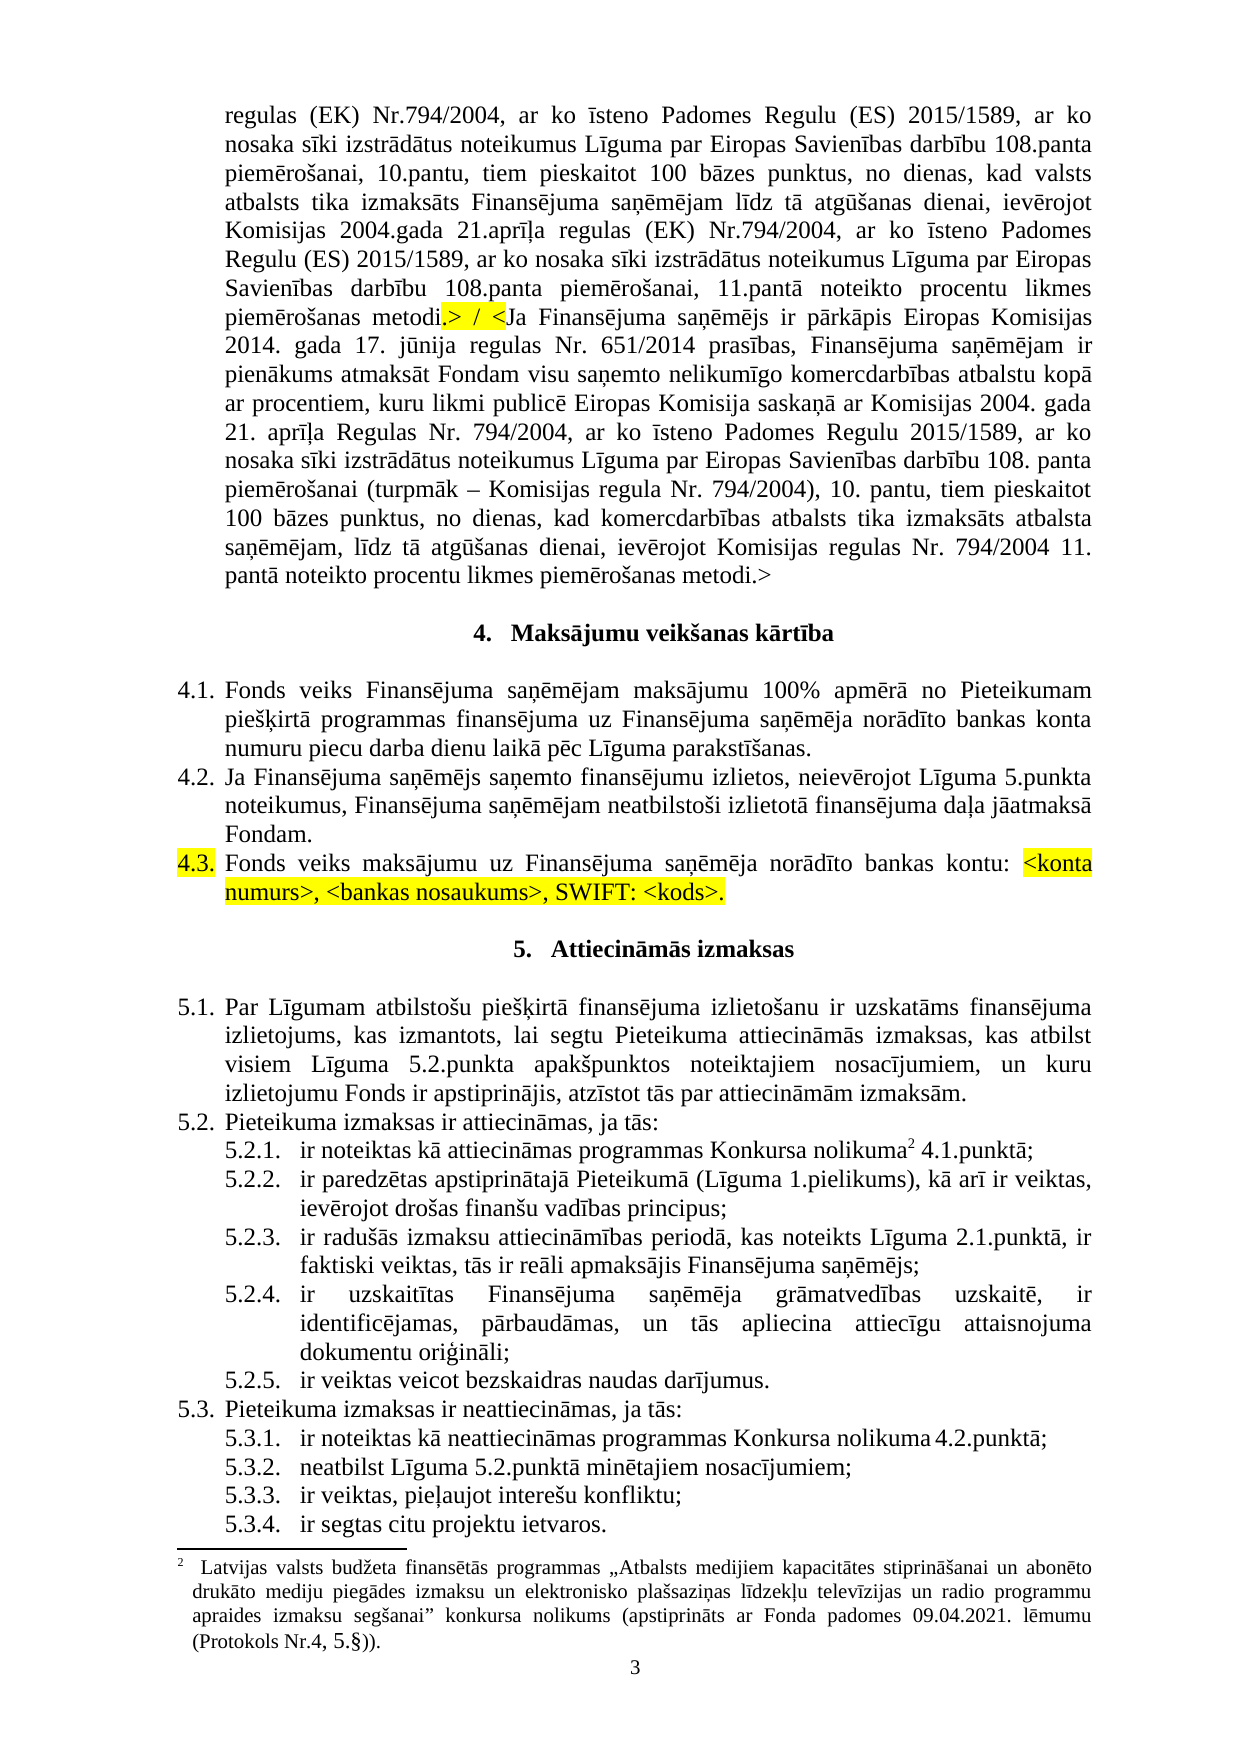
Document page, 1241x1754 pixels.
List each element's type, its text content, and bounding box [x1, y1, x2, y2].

list Ja Finansējuma saņēmējs saņemto finansējumu izlietos, neievērojot Līguma 5.punkta noteikumus, Finansējuma saņēmējam neatbilstoši izlietotā finansējuma daļa jāatmaksā Fondam. [177, 762, 1092, 848]
list ir radušās izmaksu attiecināmības periodā, kas noteikts Līguma 2.1.punktā, ir faktiski veiktas, tās ir reāli apmaksājis Finansējuma saņēmējs; [224, 1222, 1092, 1279]
list ir uzskaitītas Finansējuma saņēmēja grāmatvedības uzskaitē, ir identificējamas, pārbaudāmas, un tās apliecina attiecīgu attaisnojuma dokumentu oriģināli; [224, 1279, 1092, 1365]
list ir segtas citu projektu ietvaros. [224, 1509, 1092, 1538]
list Pieteikuma izmaksas ir neattiecināmas, ja tās: [177, 1394, 1092, 1423]
list ir veiktas veicot bezskaidras naudas darījumus. [224, 1365, 1092, 1394]
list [177, 100, 1092, 589]
list Par Līgumam atbilstošu piešķirtā finansējuma izlietošanu ir uzskatāms finansējuma izlietojums, kas izmantots, lai segtu Pieteikuma attiecināmās izmaksas, kas atbilst visiem Līguma 5.2.punkta apakšpunktos noteiktajiem nosacījumiem, un kuru izlietojumu Fonds ir apstiprinājis, atzīstot tās par attiecināmām izmaksām. [177, 992, 1092, 1107]
list Maksājumu veikšanas kārtība [215, 618, 1092, 647]
list ir noteiktas kā attiecināmas programmas Konkursa nolikuma 4.1.punktā; [224, 1135, 1092, 1164]
list Fonds veiks Finansējuma saņēmējam maksājumu 100% apmērā no Pieteikumam piešķirtā programmas finansējuma uz Finansējuma saņēmēja norādīto bankas konta numuru piecu darba dienu laikā pēc Līguma parakstīšanas. [177, 675, 1092, 762]
list ir veiktas, pieļaujot interešu konfliktu; [224, 1480, 1092, 1509]
list neatbilst Līguma 5.2.punktā minētajiem nosacījumiem; [224, 1452, 1092, 1480]
list Pieteikuma izmaksas ir attiecināmas, ja tās: [177, 1107, 1092, 1135]
list ir noteiktas kā neattiecināmas programmas Konkursa nolikuma 4.2.punktā; [224, 1423, 1092, 1452]
list ir paredzētas apstiprinātajā Pieteikumā (Līguma 1.pielikums), kā arī ir veiktas, ievērojot drošas finanšu vadības principus; [224, 1164, 1092, 1222]
list Attiecināmās izmaksas [215, 934, 1092, 963]
list Fonds veiks maksājumu uz Finansējuma saņēmēja norādīto bankas kontu: <konta numurs>, <bankas nosaukums>, SWIFT: <kods>. [177, 848, 1092, 905]
